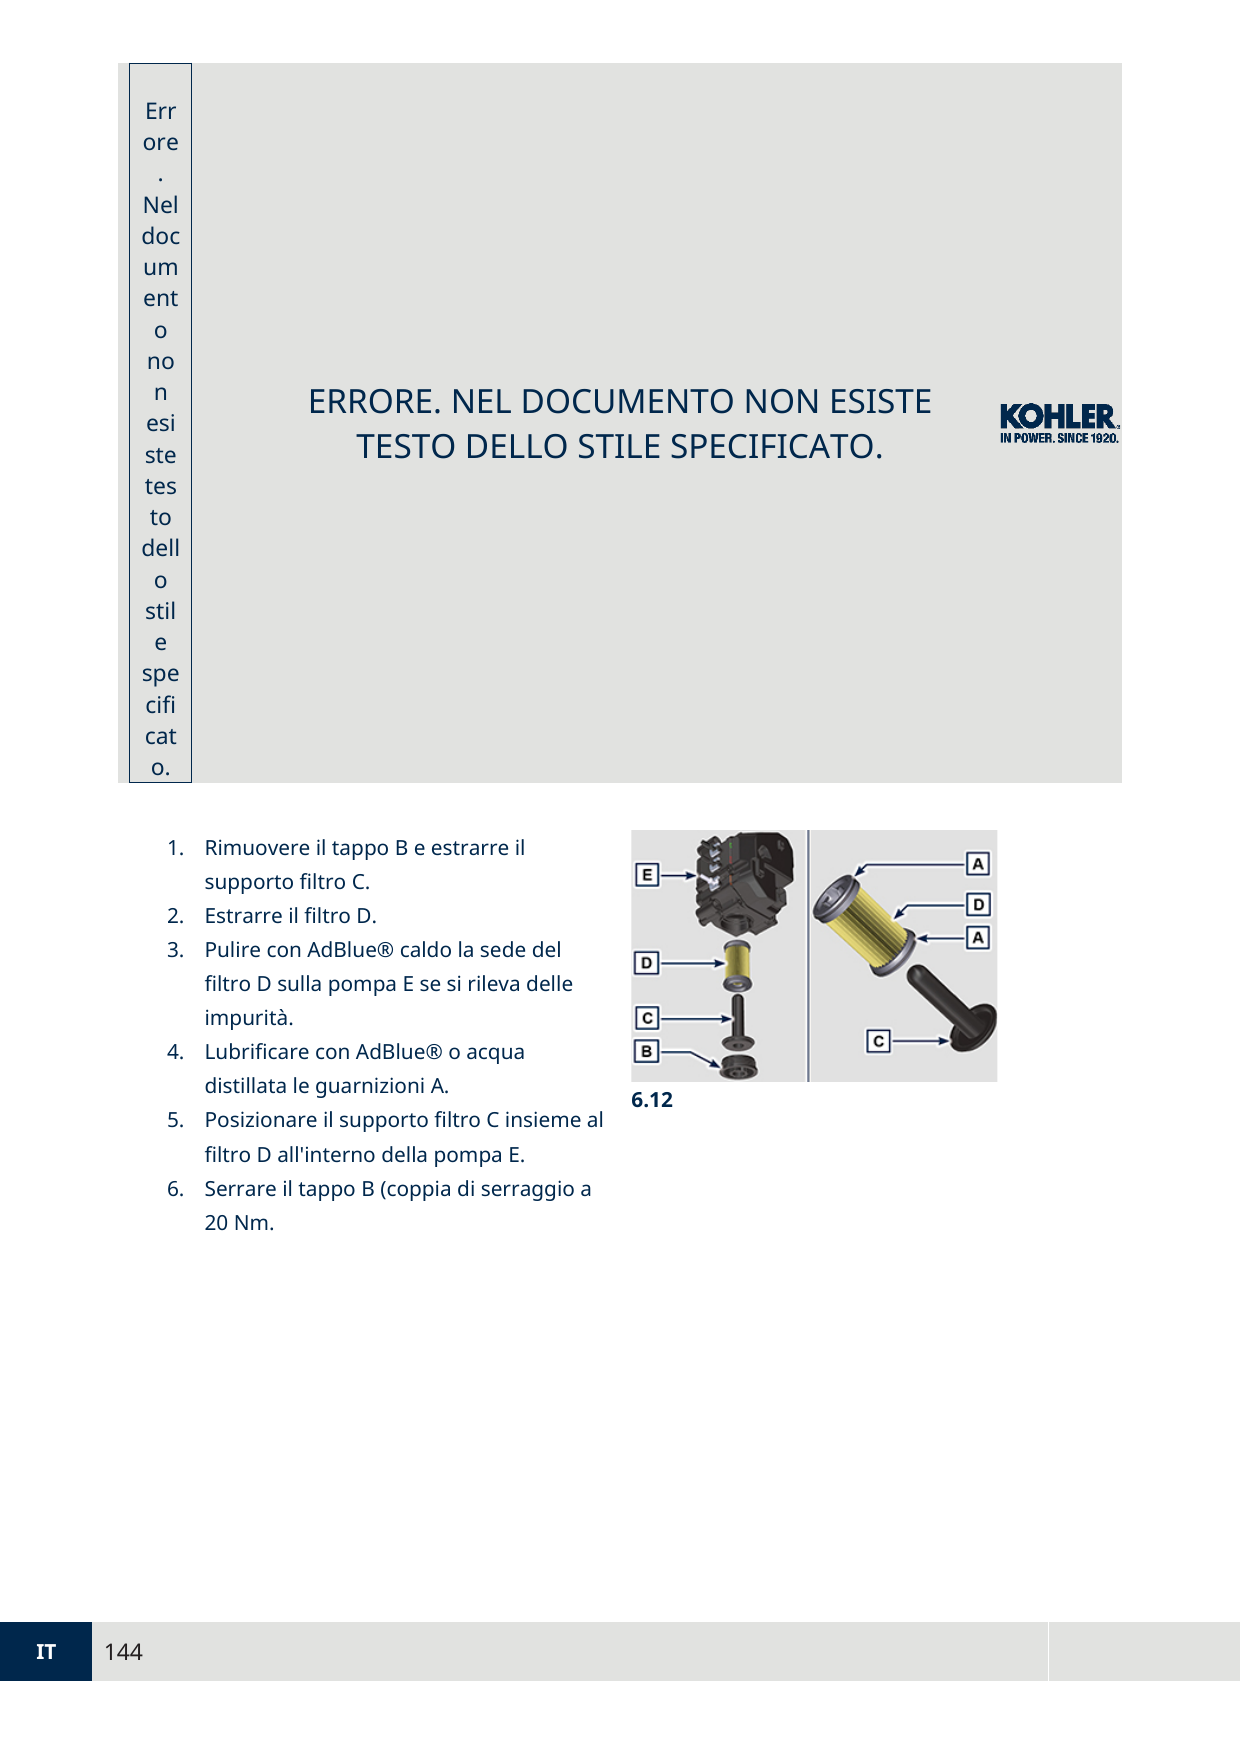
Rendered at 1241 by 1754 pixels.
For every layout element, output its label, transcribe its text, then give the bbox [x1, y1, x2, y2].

picture [631, 830, 998, 1082]
table_cell 6.12 [620, 815, 1122, 1254]
picture [1000, 403, 1121, 443]
table_cell Rimuovere il tappo B e estrarre il supporto filtro C. Estrarre il filtro D. Pulire con AdBlue® caldo la sede del filtro D sulla pompa E se si rileva delle impurità. Lubrificare con AdBlue® o acqua distillata le guarnizioni A. Posizionare il supporto filtro C insieme al filtro D all'interno della pompa E. Serrare il tappo B (coppia di serraggio a 20 Nm. [118, 815, 620, 1254]
